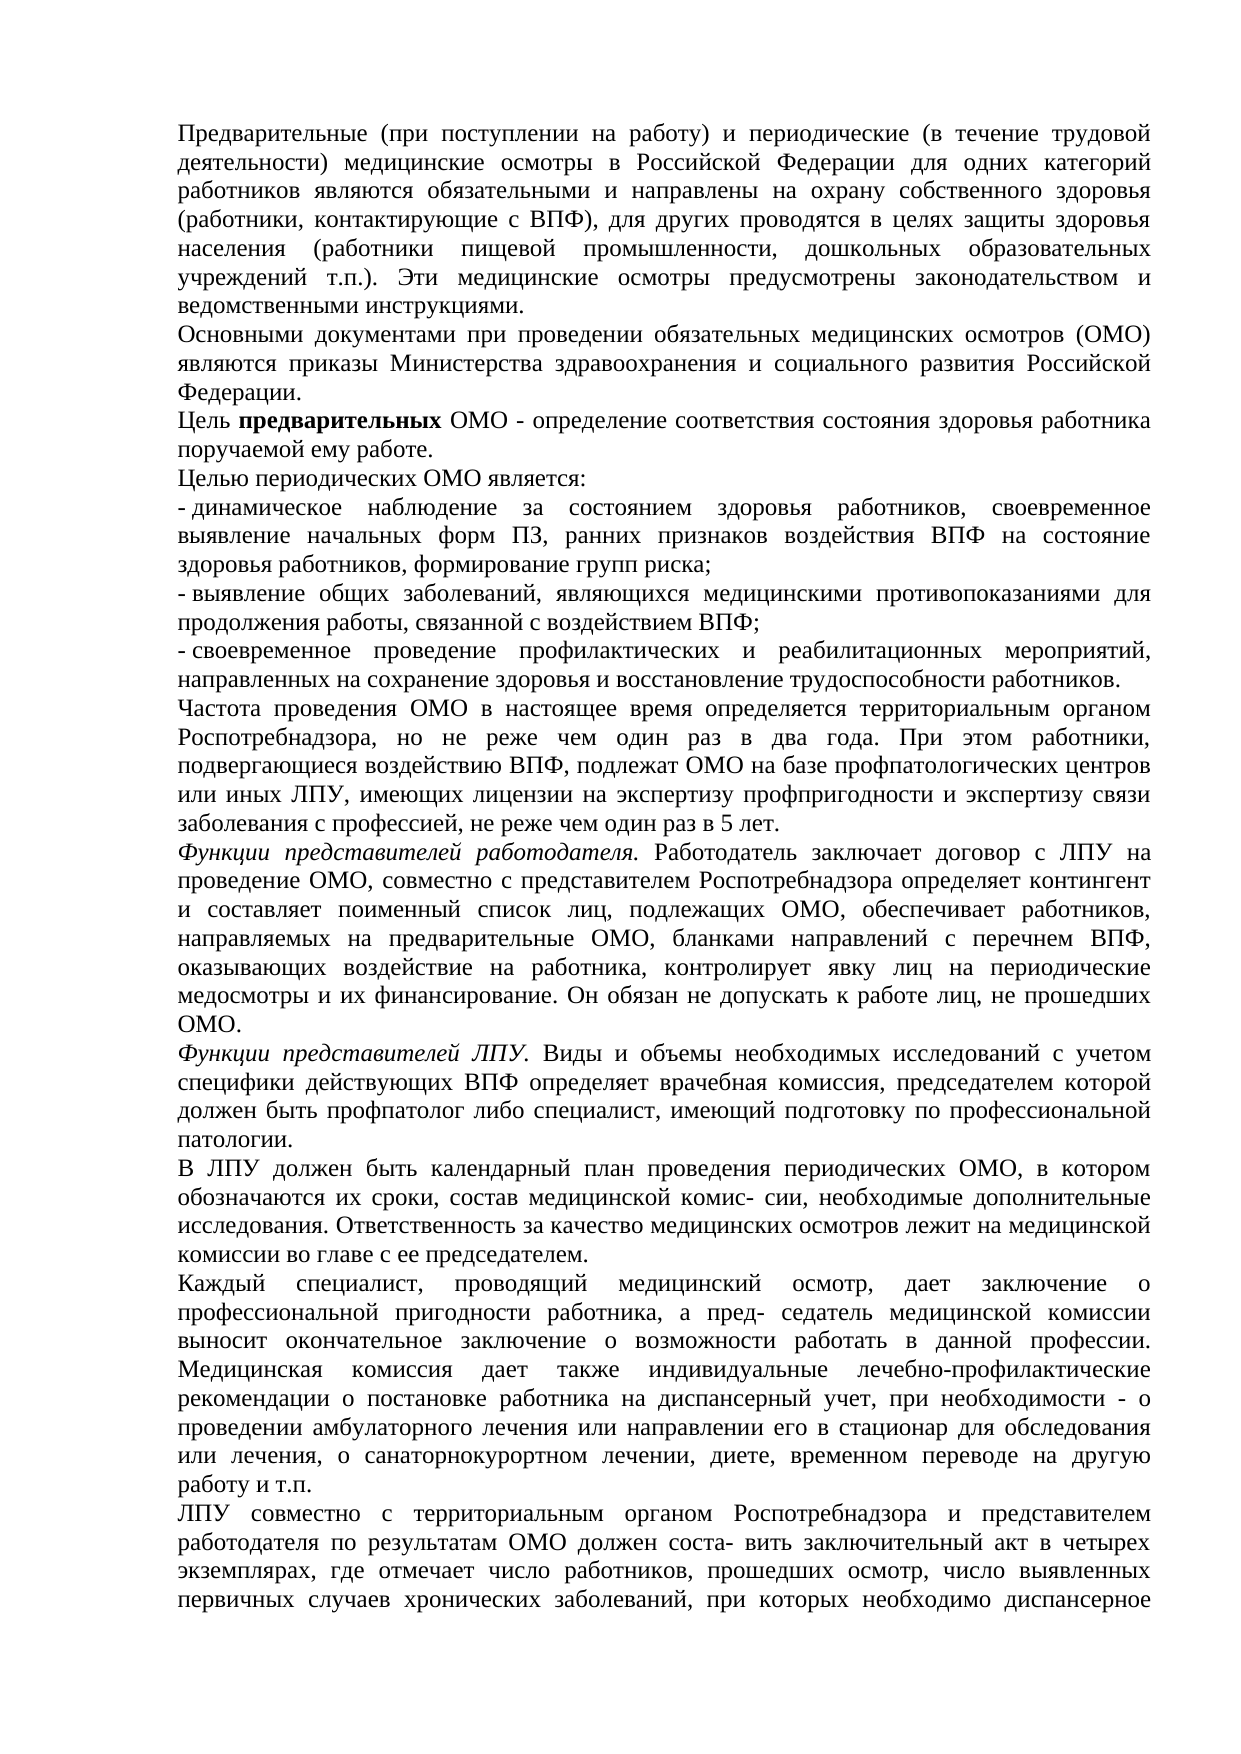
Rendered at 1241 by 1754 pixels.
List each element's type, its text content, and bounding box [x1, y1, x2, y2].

text Основными документами при проведении обязательных медицинских осмотров (ОМО) являются приказы Министерства здравоохранения и социального развития Российской Федерации. [177, 319, 1152, 406]
text Каждый специалист, проводящий медицинский осмотр, дает заключение о профессиональной пригодности работника, а пред- седатель медицинской комиссии выносит окончательное заключение о возможности работать в данной профессии. Медицинская комиссия дает также индивидуальные лечебно-профилактические рекомендации о постановке работника на диспансерный учет, при необходимости - о проведении амбулаторного лечения или направлении его в стационар для обследования или лечения, о санаторнокурортном лечении, диете, временном переводе на другую работу и т.п. [177, 1268, 1152, 1498]
text Функции представителей работодателя. Работодатель заключает договор с ЛПУ на проведение ОМО, совместно с представителем Роспотребнадзора определяет контингент и составляет поименный список лиц, подлежащих ОМО, обеспечивает работников, направляемых на предварительные ОМО, бланками направлений с перечнем ВПФ, оказывающих воздействие на работника, контролирует явку лиц на периодические медосмотры и их финансирование. Он обязан не допускать к работе лиц, не прошедших ОМО. [177, 837, 1152, 1038]
text Цель предварительных ОМО - определение соответствия состояния здоровья работника поручаемой ему работе. [177, 406, 1152, 463]
text В ЛПУ должен быть календарный план проведения периодических ОМО, в котором обозначаются их сроки, состав медицинской комис- сии, необходимые дополнительные исследования. Ответственность за качество медицинских осмотров лежит на медицинской комиссии во главе с ее председателем. [177, 1153, 1152, 1268]
text - своевременное проведение профилактических и реабилитационных мероприятий, направленных на сохранение здоровья и восстановление трудоспособности работников. [177, 636, 1152, 693]
text Предварительные (при поступлении на работу) и периодические (в течение трудовой деятельности) медицинские осмотры в Российской Федерации для одних категорий работников являются обязательными и направлены на охрану собственного здоровья (работники, контактирующие с ВПФ), для других проводятся в целях защиты здоровья населения (работники пищевой промышленности, дошкольных образовательных учреждений т.п.). Эти медицинские осмотры предусмотрены законодательством и ведомственными инструкциями. [177, 118, 1152, 319]
text - выявление общих заболеваний, являющихся медицинскими противопоказаниями для продолжения работы, связанной с воздействием ВПФ; [177, 578, 1152, 636]
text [177, 1498, 1152, 1613]
text Целью периодических ОМО является: [177, 463, 1152, 492]
text Частота проведения ОМО в настоящее время определяется территориальным органом Роспотребнадзора, но не реже чем один раз в два года. При этом работники, подвергающиеся воздействию ВПФ, подлежат ОМО на базе профпатологических центров или иных ЛПУ, имеющих лицензии на экспертизу профпригодности и экспертизу связи заболевания с профессией, не реже чем один раз в 5 лет. [177, 693, 1152, 837]
text Функции представителей ЛПУ. Виды и объемы необходимых исследований с учетом специфики действующих ВПФ определяет врачебная комиссия, председателем которой должен быть профпатолог либо специалист, имеющий подготовку по профессиональной патологии. [177, 1038, 1152, 1153]
text - динамическое наблюдение за состоянием здоровья работников, своевременное выявление начальных форм ПЗ, ранних признаков воздействия ВПФ на состояние здоровья работников, формирование групп риска; [177, 492, 1152, 578]
